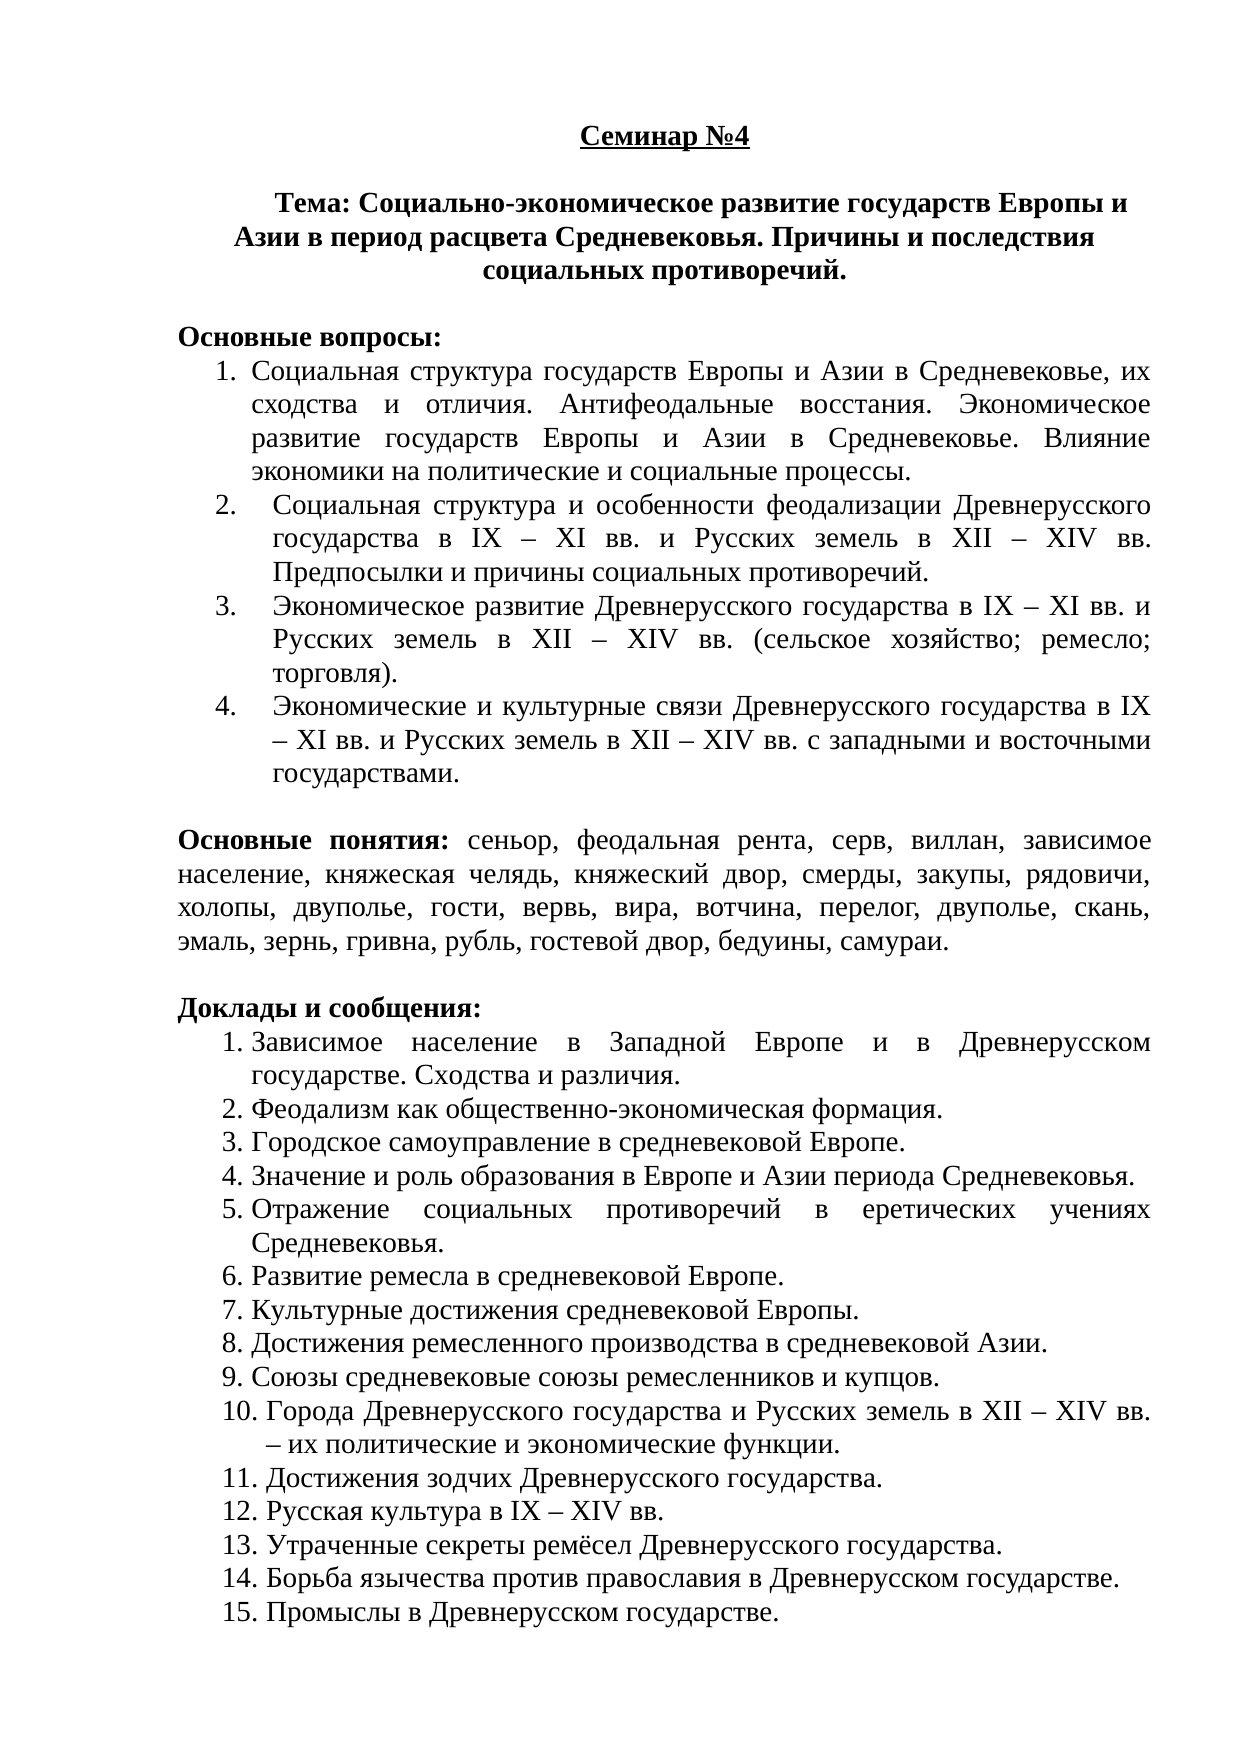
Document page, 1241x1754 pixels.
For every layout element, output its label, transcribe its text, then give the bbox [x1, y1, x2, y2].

list Отражение социальных противоречий в еретических учениях Средневековья. [222, 1191, 1152, 1258]
list Промыслы в Древнерусском государстве. [222, 1594, 1152, 1627]
list Социальная структура и особенности феодализации Древнерусского государства в IX – XI вв. и Русских земель в XII – XIV вв. Предпосылки и причины социальных противоречий. [215, 487, 1152, 588]
text Доклады и сообщения: [177, 990, 1152, 1024]
list Культурные достижения средневековой Европы. [222, 1292, 1152, 1326]
text Основные понятия: сеньор, феодальная рента, серв, виллан, зависимое население, княжеская челядь, княжеский двор, смерды, закупы, рядовичи, холопы, двуполье, гости, вервь, вира, вотчина, перелог, двуполье, скань, эмаль, зернь, гривна, рубль, гостевой двор, бедуины, самураи. [177, 822, 1152, 957]
list Значение и роль образования в Европе и Азии периода Средневековья. [222, 1158, 1152, 1191]
list Социальная структура государств Европы и Азии в Средневековье, их сходства и отличия. Антифеодальные восстания. Экономическое развитие государств Европы и Азии в Средневековье. Влияние экономики на политические и социальные процессы. [215, 353, 1152, 487]
text Тема: Социально-экономическое развитие государств Европы и Азии в период расцвета Средневековья. Причины и последствия социальных противоречий. [177, 185, 1152, 286]
list Экономические и культурные связи Древнерусского государства в IX – XI вв. и Русских земель в XII – XIV вв. с западными и восточными государствами. [215, 688, 1152, 789]
list Утраченные секреты ремёсел Древнерусского государства. [222, 1527, 1152, 1560]
list Зависимое население в Западной Европе и в Древнерусском государстве. Сходства и различия. [222, 1024, 1152, 1091]
list Союзы средневековые союзы ремесленников и купцов. [222, 1359, 1152, 1393]
list Борьба язычества против православия в Древнерусском государстве. [222, 1560, 1152, 1594]
list Русская культура в IХ – XIV вв. [222, 1493, 1152, 1527]
text Основные вопросы: [177, 319, 1152, 353]
text Семинар №4 [177, 118, 1152, 152]
list Города Древнерусского государства и Русских земель в XII – XIV вв. – их политические и экономические функции. [222, 1393, 1152, 1460]
list Достижения ремесленного производства в средневековой Азии. [222, 1326, 1152, 1359]
list Феодализм как общественно-экономическая формация. [222, 1091, 1152, 1124]
list Городское самоуправление в средневековой Европе. [222, 1124, 1152, 1158]
list Развитие ремесла в средневековой Европе. [222, 1258, 1152, 1292]
list Достижения зодчих Древнерусского государства. [222, 1460, 1152, 1493]
list Экономическое развитие Древнерусского государства в IX – XI вв. и Русских земель в XII – XIV вв. (сельское хозяйство; ремесло; торговля). [215, 588, 1152, 688]
